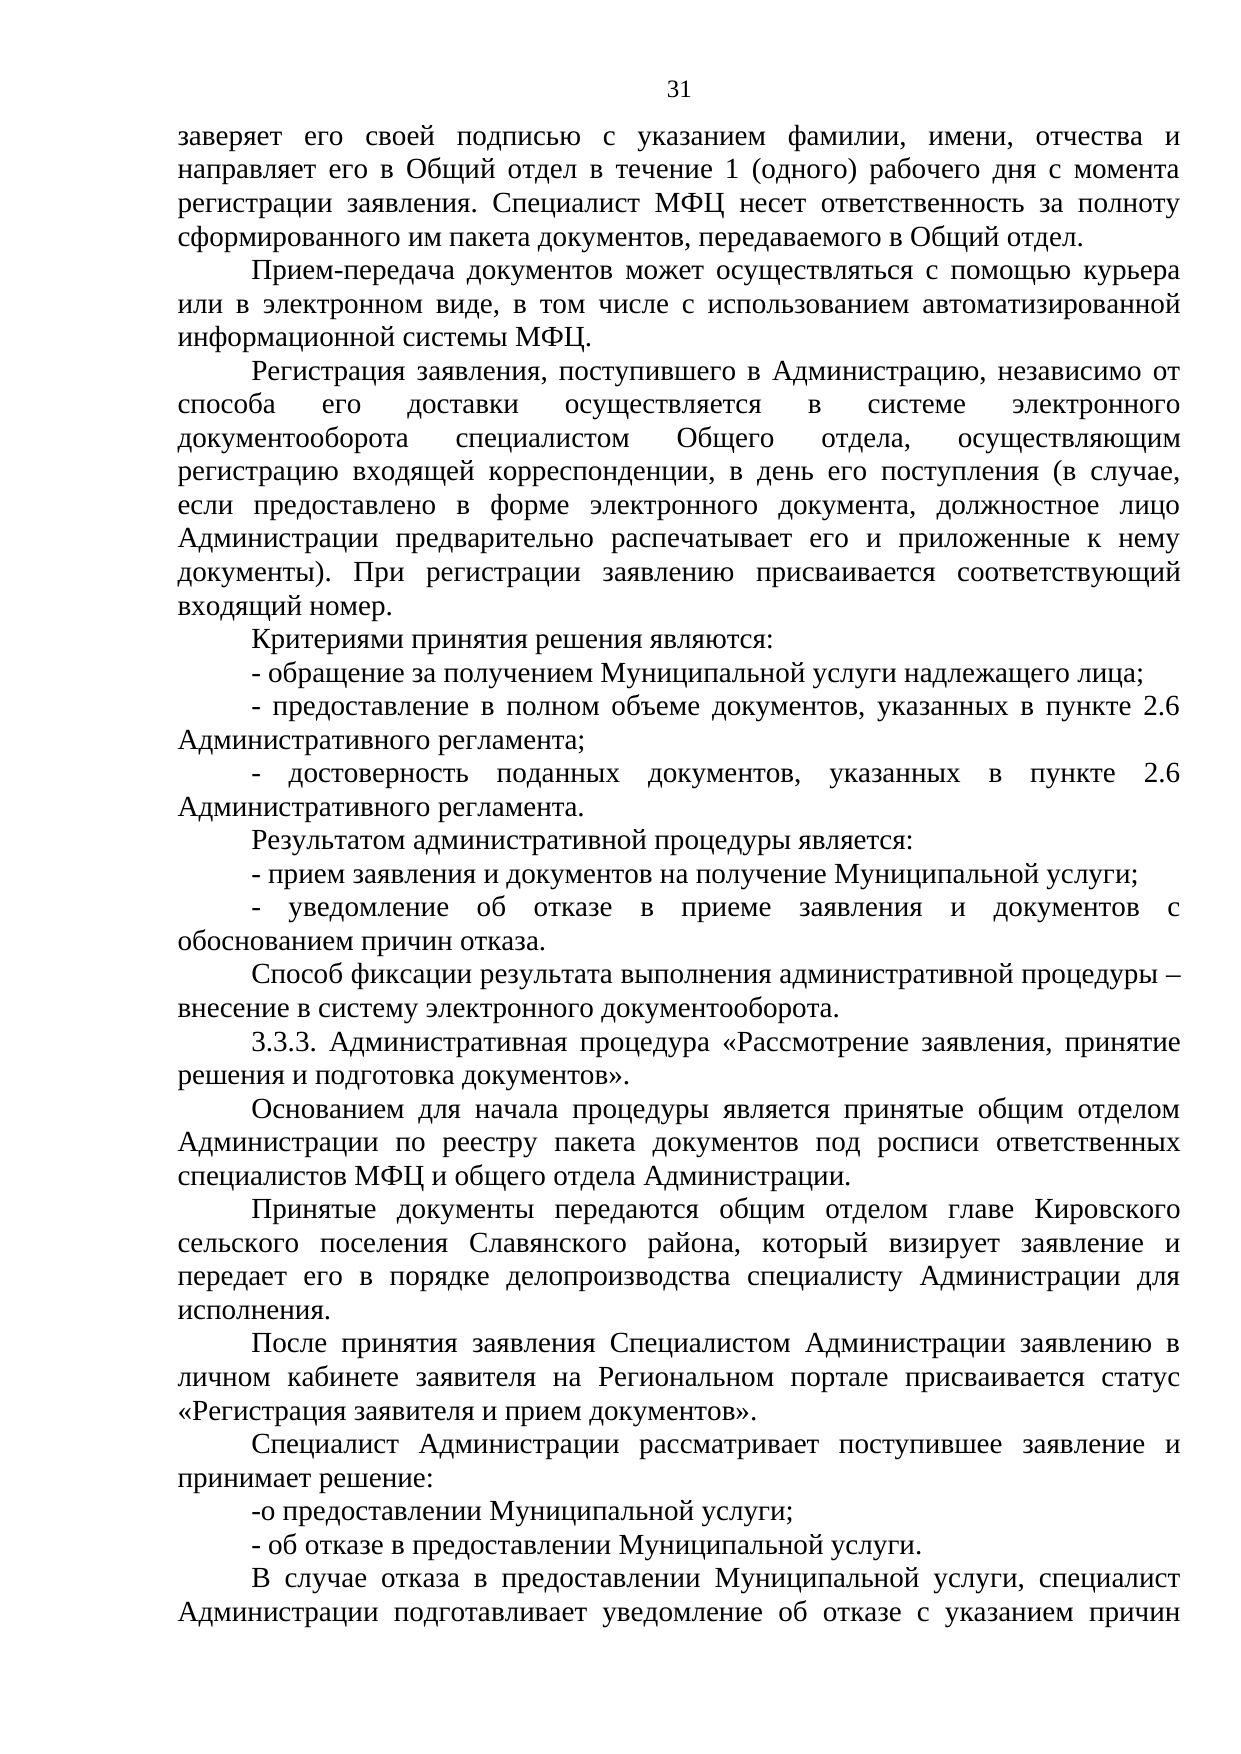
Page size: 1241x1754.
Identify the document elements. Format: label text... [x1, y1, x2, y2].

text - предоставление в полном объеме документов, указанных в пункте 2.6 Административного регламента; [177, 688, 1181, 755]
text Специалист Администрации рассматривает поступившее заявление и принимает решение: [177, 1426, 1181, 1493]
text - достоверность поданных документов, указанных в пункте 2.6 Административного регламента. [177, 755, 1181, 822]
text -о предоставлении Муниципальной услуги; [177, 1493, 1181, 1527]
text - об отказе в предоставлении Муниципальной услуги. [177, 1527, 1181, 1560]
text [177, 118, 1181, 252]
text Результатом административной процедуры является: [177, 822, 1181, 856]
text - уведомление об отказе в приеме заявления и документов с обоснованием причин отказа. [177, 889, 1181, 957]
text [177, 1560, 1181, 1627]
text Регистрация заявления, поступившего в Администрацию, независимо от способа его доставки осуществляется в системе электронного документооборота специалистом Общего отдела, осуществляющим регистрацию входящей корреспонденции, в день его поступления (в случае, если предоставлено в форме электронного документа, должностное лицо Администрации предварительно распечатывает его и приложенные к нему документы). При регистрации заявлению присваивается соответствующий входящий номер. [177, 353, 1181, 621]
text Критериями принятия решения являются: [177, 621, 1181, 655]
text Прием-передача документов может осуществляться с помощью курьера или в электронном виде, в том числе с использованием автоматизированной информационной системы МФЦ. [177, 252, 1181, 353]
text Принятые документы передаются общим отделом главе Кировского сельского поселения Славянского района, который визирует заявление и передает его в порядке делопроизводства специалисту Администрации для исполнения. [177, 1191, 1181, 1326]
text После принятия заявления Специалистом Администрации заявлению в личном кабинете заявителя на Региональном портале присваивается статус «Регистрация заявителя и прием документов». [177, 1326, 1181, 1426]
text 3.3.3. Административная процедура «Рассмотрение заявления, принятие решения и подготовка документов». [177, 1024, 1181, 1091]
text Основанием для начала процедуры является принятые общим отделом Администрации по реестру пакета документов под росписи ответственных специалистов МФЦ и общего отдела Администрации. [177, 1091, 1181, 1191]
text - обращение за получением Муниципальной услуги надлежащего лица; [177, 655, 1181, 688]
text Способ фиксации результата выполнения административной процедуры – внесение в систему электронного документооборота. [177, 957, 1181, 1024]
text - прием заявления и документов на получение Муниципальной услуги; [177, 856, 1181, 889]
